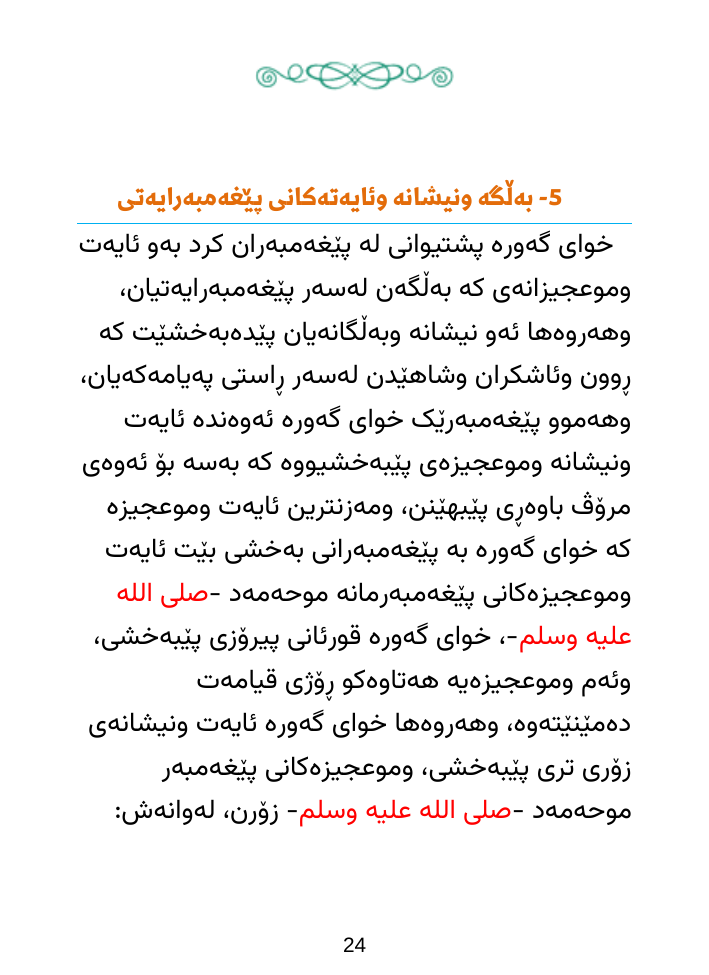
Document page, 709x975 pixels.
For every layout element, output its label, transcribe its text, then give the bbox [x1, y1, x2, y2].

text خواى گەورە پشتیوانى لە پێغەمبەران کرد بەو ئایەت وموعجیزانەى کە بەڵگەن لەسەر پێغەمبەرایەتیان، وهەروەها ئەو نیشانە وبەڵگانەیان پێدەبەخشێت کە ڕوون وئاشکران وشاهێدن لەسەر ڕاستی پەیامەکەیان، وهەموو پێغەمبەرێک خواى گەورە ئەوەندە ئایەت ونیشانە وموعجیزەى پێبەخشیووە کە بەسە بۆ ئەوەى مرۆڤ باوەڕی پێبهێنن، ومەزنترین ئایەت وموعجیزە کە خواى گەورە بە پێغەمبەرانی بەخشی بێت ئایەت وموعجیزەکانى پێغەمبەرمانە موحەمەد -صلى اللە علیە وسلم-، خواى گەورە قورئانی پیرۆزی پێبەخشی، وئەم وموعجیزەیە هەتاوەکو ڕۆژی قیامەت دەمێنێتەوە، وهەروەها خواى گەورە ئایەت ونیشانەی زۆری تری پێبەخشی، وموعجیزەکانى پێغەمبەر موحەمەد -صلى اللە علیە وسلم- زۆرن، لەوانەش: [77, 225, 632, 833]
picture [255, 59, 454, 94]
subtitle 5- بەڵگە ونیشانە وئایەتەکانى پێغەمبەرایەتی [77, 178, 632, 223]
